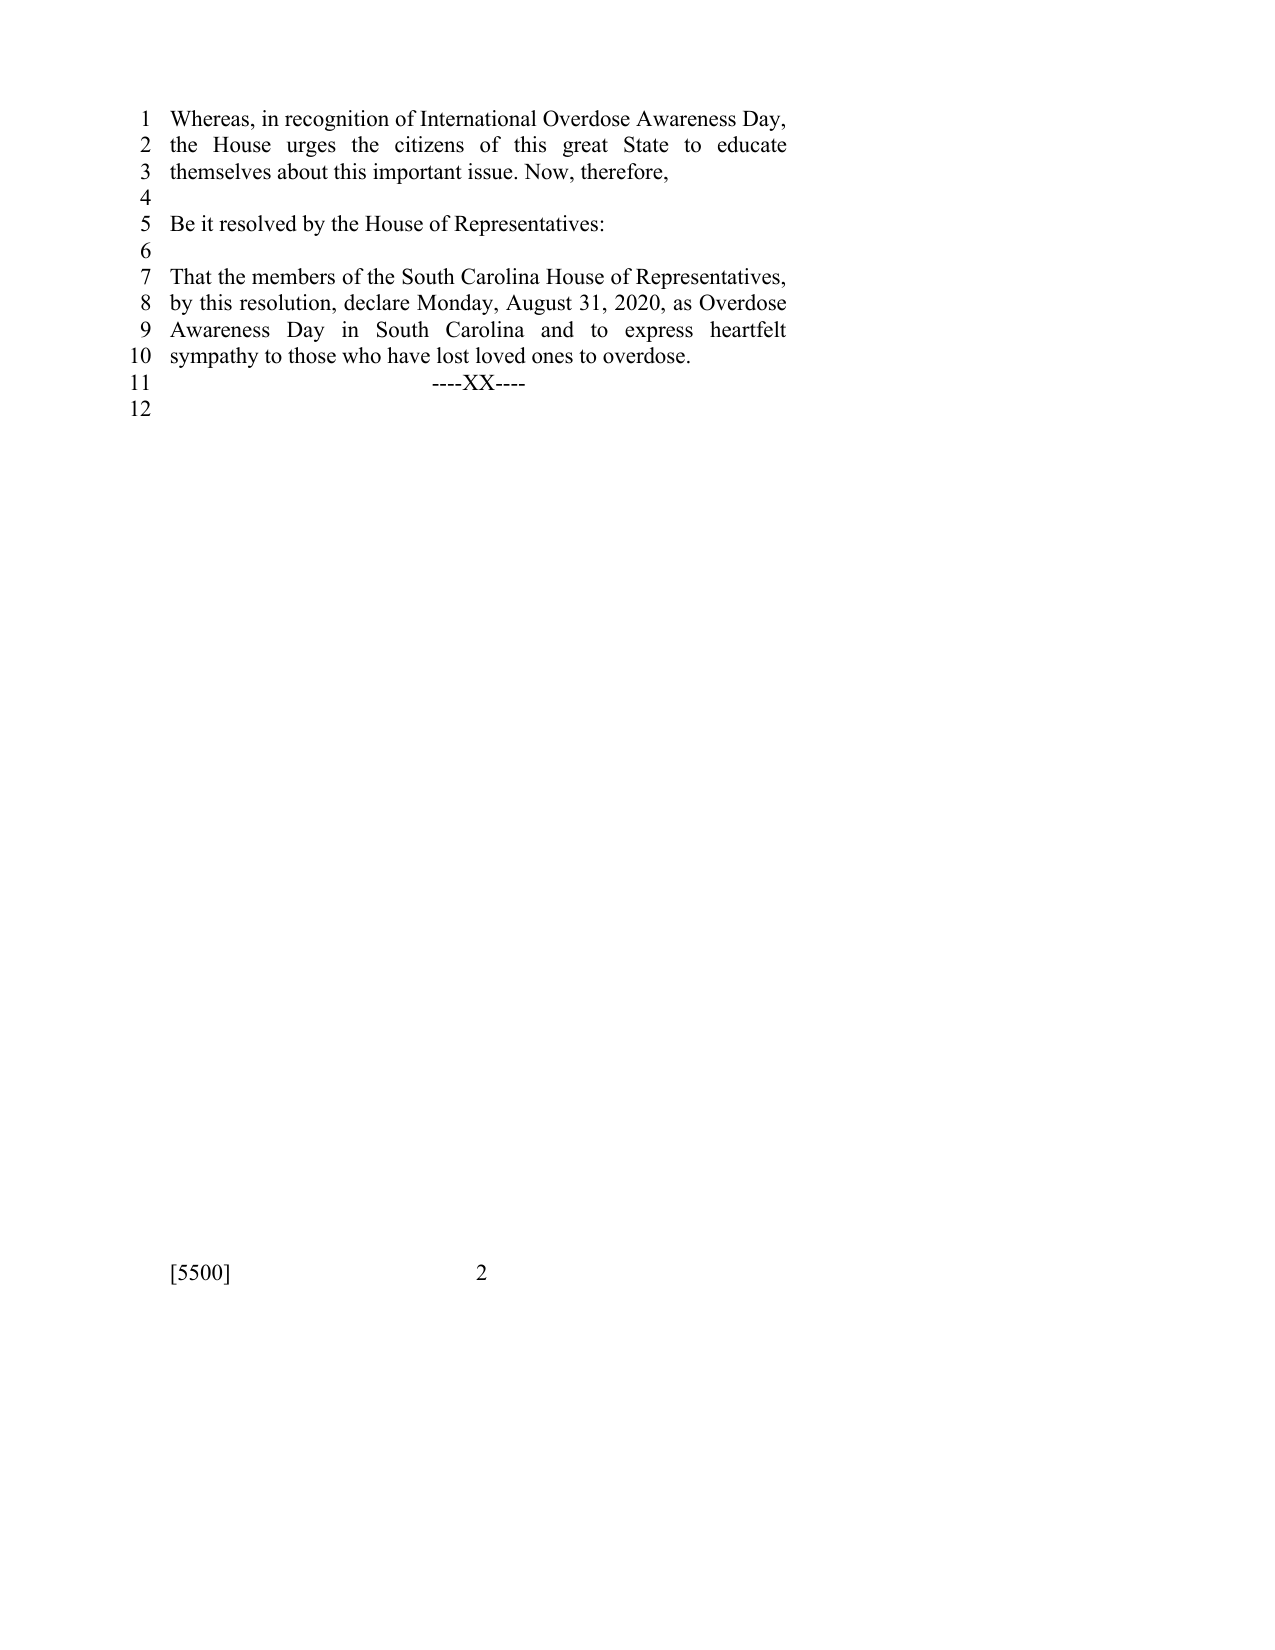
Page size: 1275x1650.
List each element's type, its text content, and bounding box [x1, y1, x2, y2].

text ----XX---- [169, 368, 787, 395]
text That the members of the South Carolina House of Representatives, by this resolution, declare Monday, August 31, 2020, as Overdose Awareness Day in South Carolina and to express heartfelt sympathy to those who have lost loved ones to overdose. [169, 263, 787, 368]
text Be it resolved by the House of Representatives: [169, 210, 787, 237]
text Whereas, in recognition of International Overdose Awareness Day, the House urges the citizens of this great State to educate themselves about this important issue. Now, therefore, [169, 105, 787, 184]
